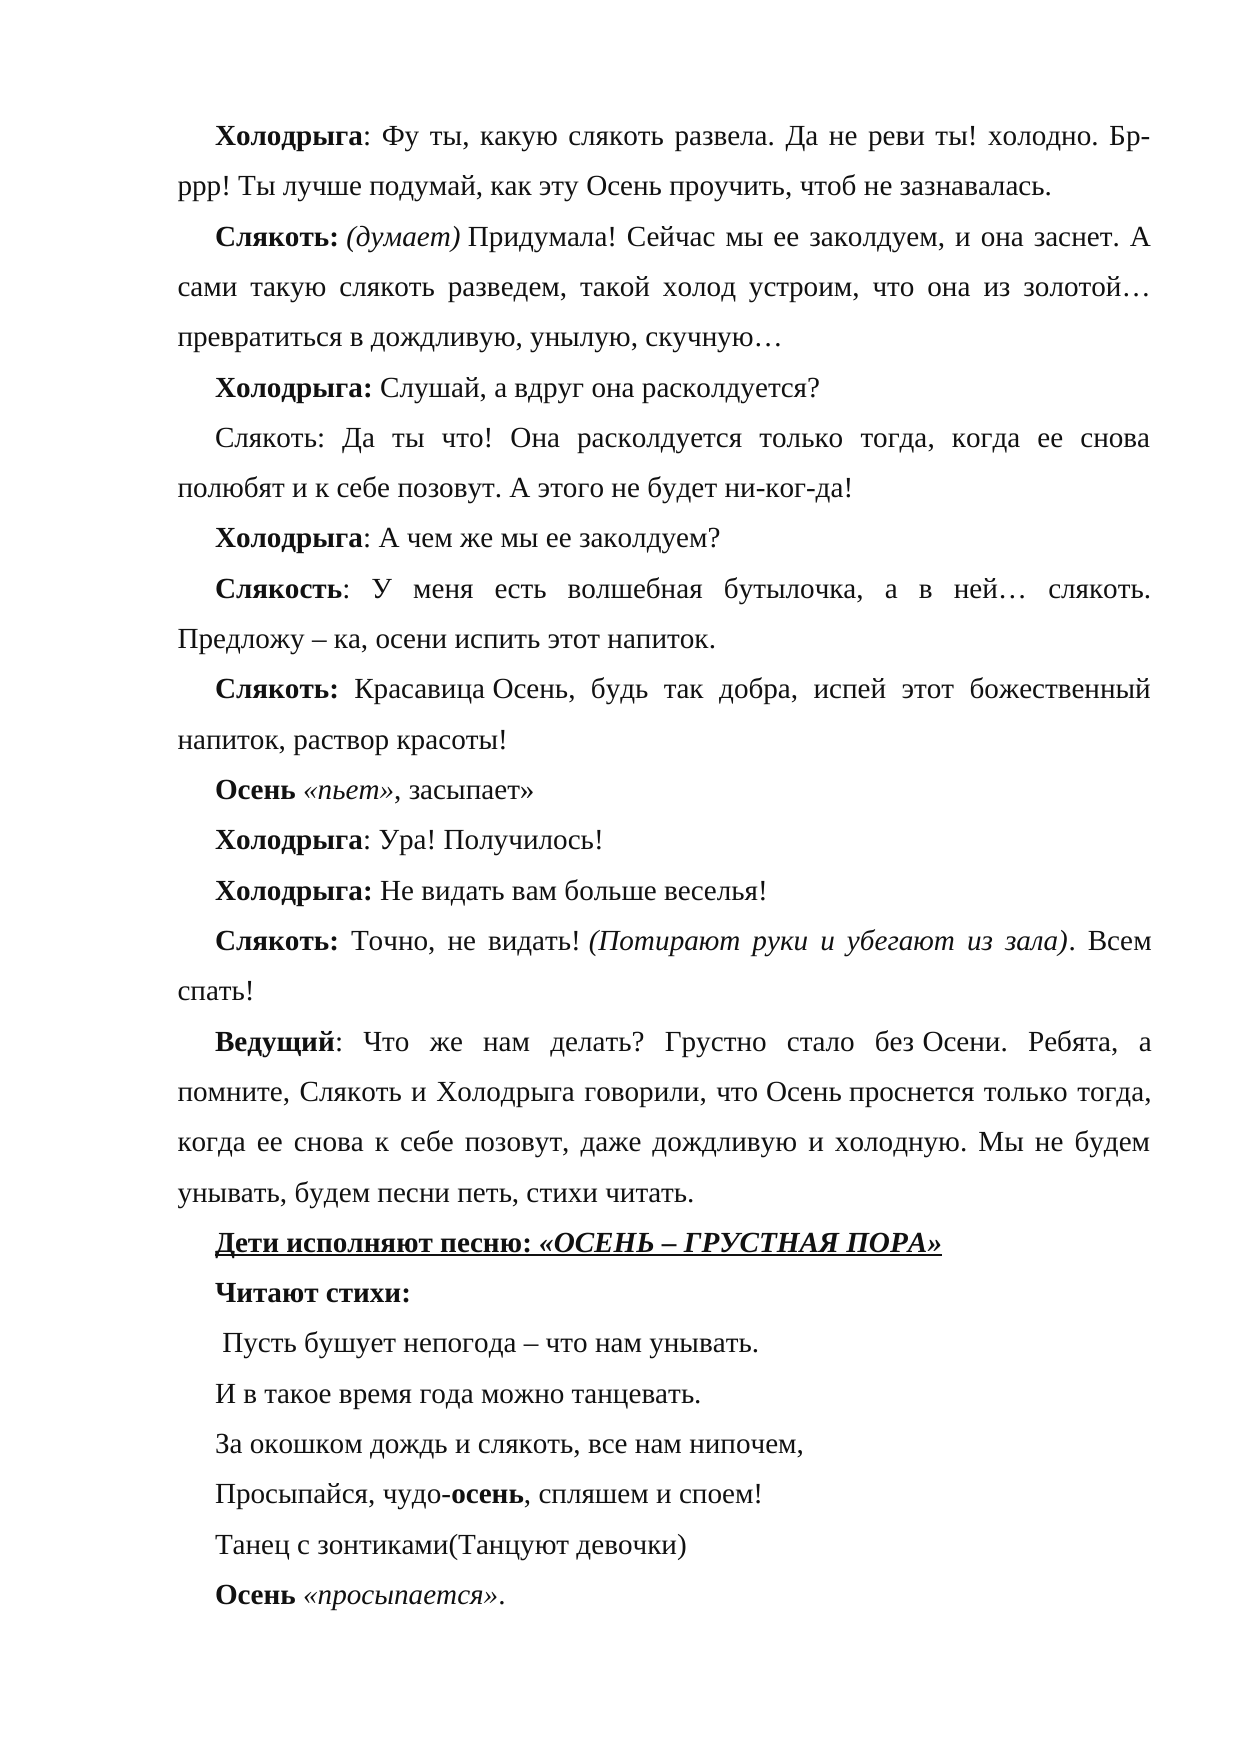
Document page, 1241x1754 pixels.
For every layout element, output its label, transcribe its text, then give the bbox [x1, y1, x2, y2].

text Читают стихи: [177, 1275, 1152, 1309]
text Слякость: У меня есть волшебная бутылочка, а в ней… слякоть. Предложу – ка, осени испить этот напиток. [177, 571, 1152, 655]
text Пусть бушует непогода – что нам унывать. [177, 1326, 1152, 1359]
text За окошком дождь и слякоть, все нам нипочем, [177, 1426, 1152, 1460]
text Холодрыга: Не видать вам больше веселья! [177, 873, 1152, 906]
text Слякоть: Точно, не видать! (Потирают руки и убегают из зала). Всем спать! [177, 923, 1152, 1007]
text Холодрыга: А чем же мы ее заколдуем? [177, 521, 1152, 554]
text И в такое время года можно танцевать. [177, 1376, 1152, 1409]
text Холодрыга: Фу ты, какую слякоть развела. Да не реви ты! холодно. Бр-ррр! Ты лучше подумай, как эту Осень проучить, чтоб не зазнавалась. [177, 118, 1152, 202]
text Слякоть: Да ты что! Она расколдуется только тогда, когда ее снова полюбят и к себе позовут. А этого не будет ни-ког-да! [177, 420, 1152, 504]
text Танец с зонтиками(Танцуют девочки) [177, 1527, 1152, 1560]
text Просыпайся, чудо-осень, спляшем и споем! [177, 1477, 1152, 1510]
text Ведущий: Что же нам делать? Грустно стало без Осени. Ребята, а помните, Слякоть и Холодрыга говорили, что Осень проснется только тогда, когда ее снова к себе позовут, даже дождливую и холодную. Мы не будем унывать, будем песни петь, стихи читать. [177, 1024, 1152, 1208]
text Осень «пьет», засыпает» [177, 772, 1152, 806]
text Слякоть: Красавица Осень, будь так добра, испей этот божественный напиток, раствор красоты! [177, 672, 1152, 755]
text Холодрыга: Ура! Получилось! [177, 822, 1152, 856]
text Холодрыга: Слушай, а вдруг она расколдуется? [177, 370, 1152, 403]
text Дети исполняют песню: «ОСЕНЬ – ГРУСТНАЯ ПОРА» [177, 1225, 1152, 1258]
text Слякоть: (думает) Придумала! Сейчас мы ее заколдуем, и она заснет. А сами такую слякоть разведем, такой холод устроим, что она из золотой… превратиться в дождливую, унылую, скучную… [177, 219, 1152, 353]
text Осень «просыпается». [177, 1577, 1152, 1611]
